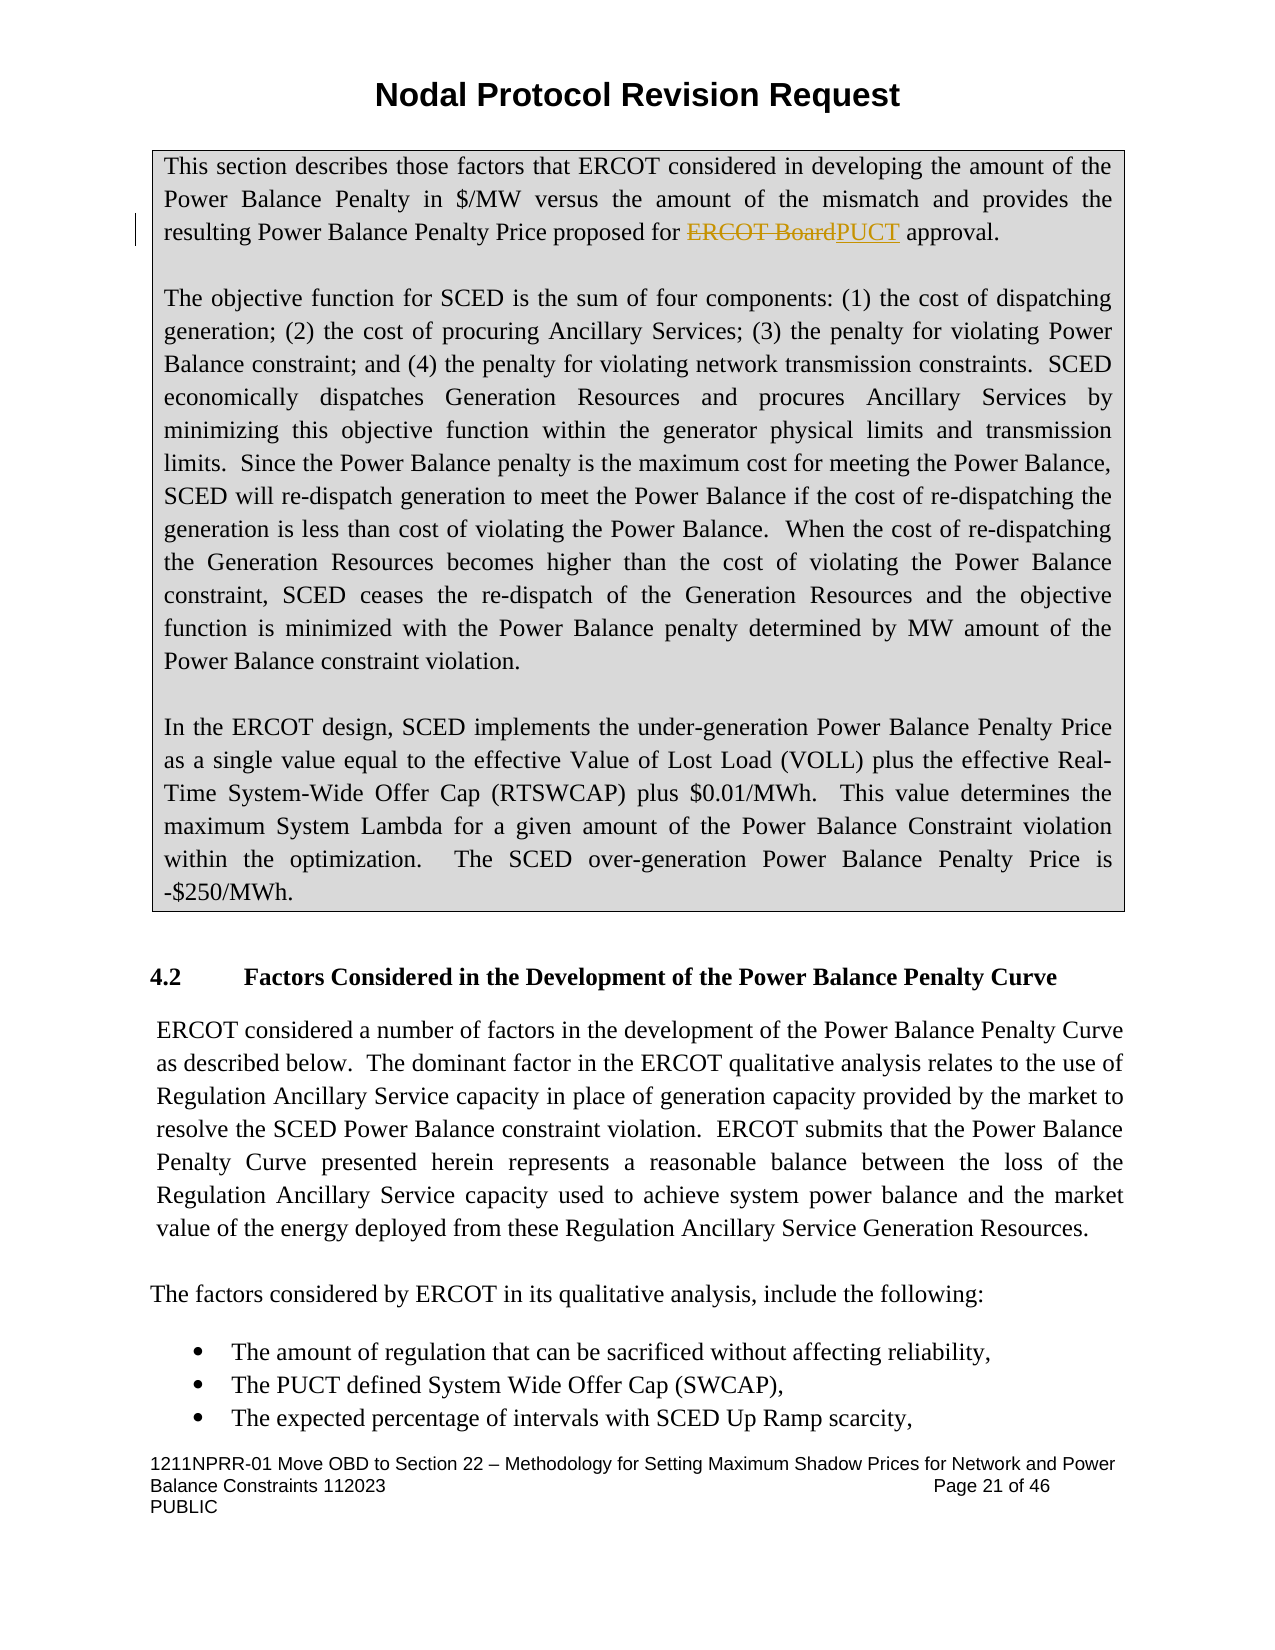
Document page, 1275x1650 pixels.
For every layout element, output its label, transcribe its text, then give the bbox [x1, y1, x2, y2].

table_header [153, 151, 1124, 911]
text ERCOT considered a number of factors in the development of the Power Balance Penalty Curve as described below. The dominant factor in the ERCOT qualitative analysis relates to the use of Regulation Ancillary Service capacity in place of generation capacity provided by the market to resolve the SCED Power Balance constraint violation. ERCOT submits that the Power Balance Penalty Curve presented herein represents a reasonable balance between the loss of the Regulation Ancillary Service capacity used to achieve system power balance and the market value of the energy deployed from these Regulation Ancillary Service Generation Resources. [156, 1015, 1125, 1242]
list The expected percentage of intervals with SCED Up Ramp scarcity, [194, 1403, 1125, 1432]
list The amount of regulation that can be sacrificed without affecting reliability, [194, 1337, 1125, 1366]
text 4.2 Factors Considered in the Development of the Power Balance Penalty Curve [150, 962, 1125, 990]
text The factors considered by ERCOT in its qualitative analysis, include the following: [150, 1279, 1125, 1308]
list The PUCT defined System Wide Offer Cap (SWCAP), [194, 1371, 1125, 1399]
